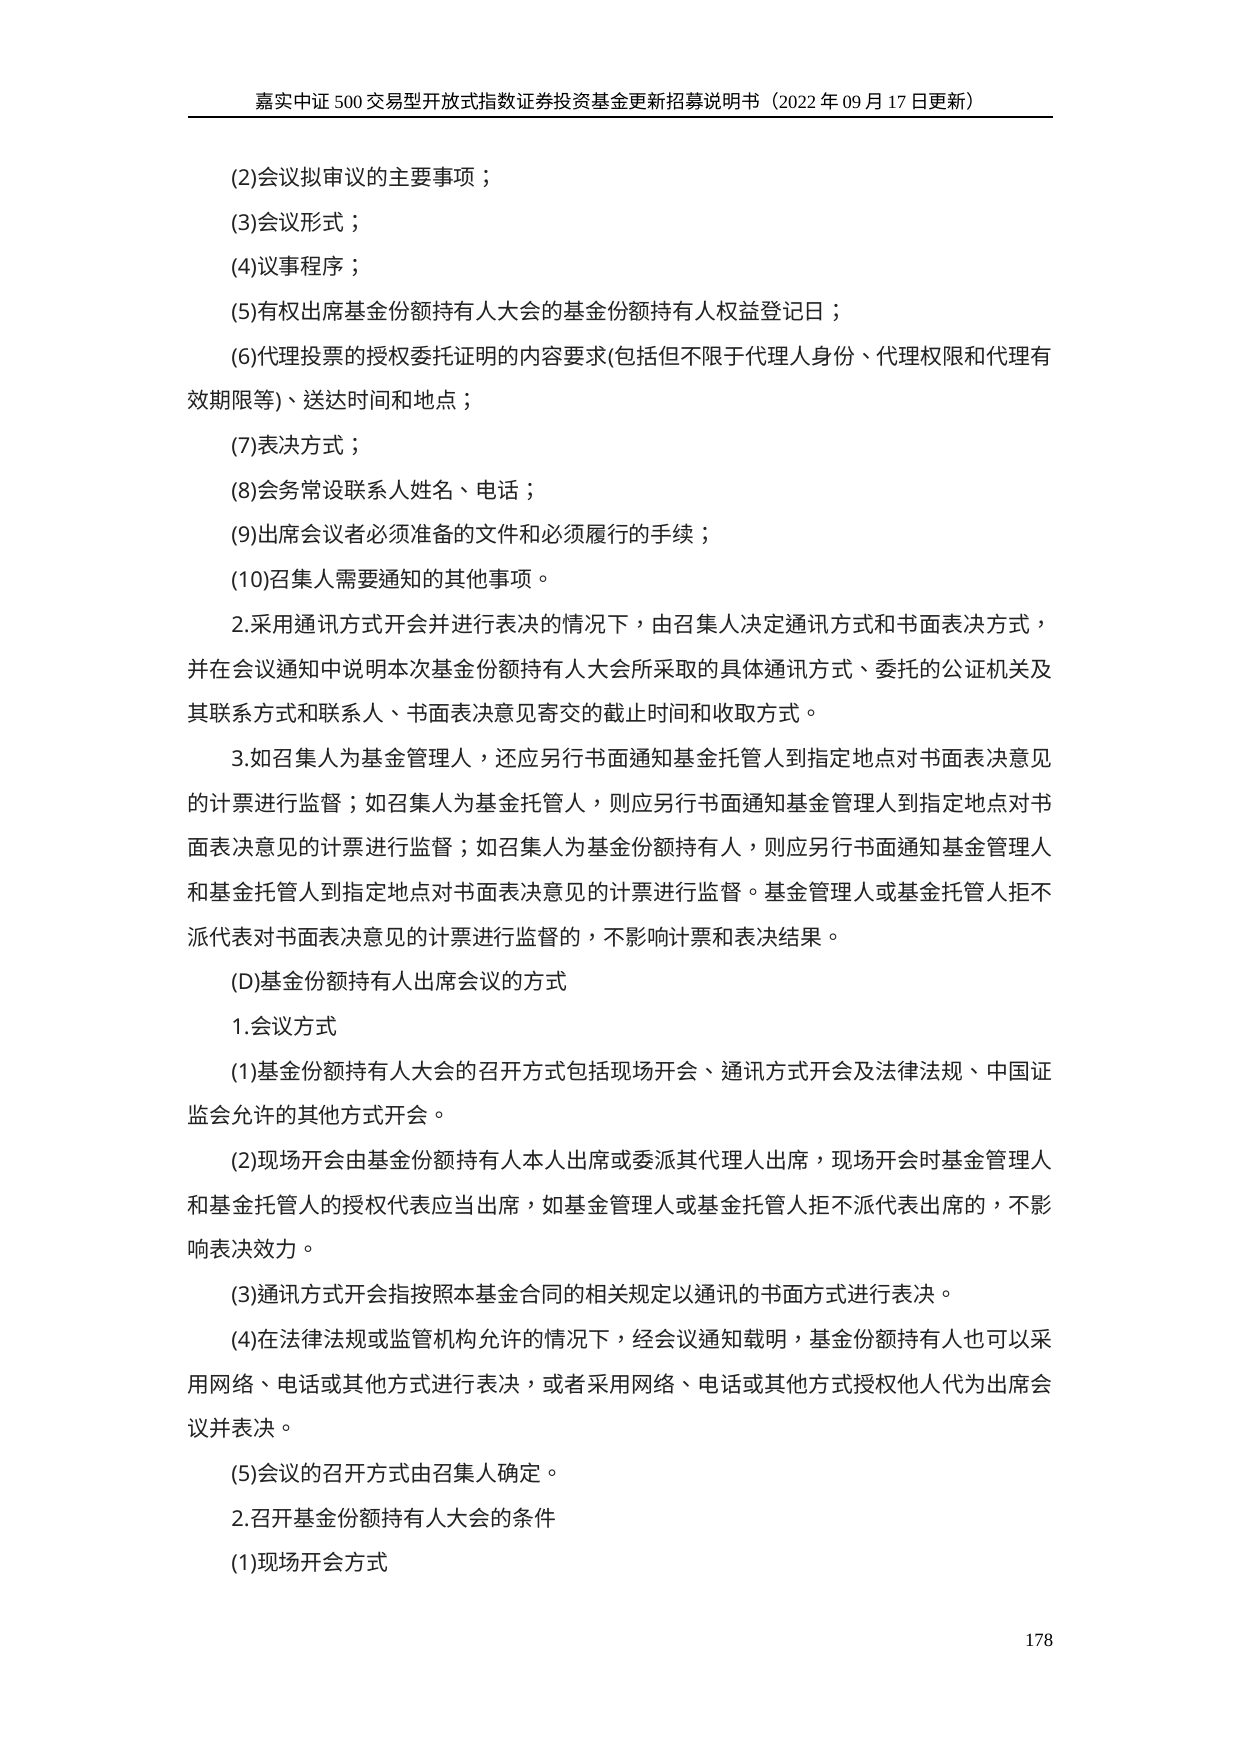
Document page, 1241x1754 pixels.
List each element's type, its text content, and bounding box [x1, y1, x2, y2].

text (1)基金份额持有人大会的召开方式包括现场开会、通讯方式开会及法律法规、中国证监会允许的其他方式开会。 [187, 1056, 1053, 1130]
text (9)出席会议者必须准备的文件和必须履行的手续； [187, 519, 1053, 549]
text (5)会议的召开方式由召集人确定。 [187, 1458, 1053, 1488]
text 3.如召集人为基金管理人，还应另行书面通知基金托管人到指定地点对书面表决意见的计票进行监督；如召集人为基金托管人，则应另行书面通知基金管理人到指定地点对书面表决意见的计票进行监督；如召集人为基金份额持有人，则应另行书面通知基金管理人和基金托管人到指定地点对书面表决意见的计票进行监督。基金管理人或基金托管人拒不派代表对书面表决意见的计票进行监督的，不影响计票和表决结果。 [187, 743, 1053, 951]
text (3)通讯方式开会指按照本基金合同的相关规定以通讯的书面方式进行表决。 [187, 1279, 1053, 1309]
text (2)会议拟审议的主要事项； [187, 162, 1053, 192]
text (8)会务常设联系人姓名、电话； [187, 475, 1053, 504]
text (2)现场开会由基金份额持有人本人出席或委派其代理人出席，现场开会时基金管理人和基金托管人的授权代表应当出席，如基金管理人或基金托管人拒不派代表出席的，不影响表决效力。 [187, 1145, 1053, 1264]
text (5)有权出席基金份额持有人大会的基金份额持有人权益登记日； [187, 296, 1053, 326]
text (7)表决方式； [187, 430, 1053, 460]
text 1.会议方式 [187, 1011, 1053, 1041]
text (6)代理投票的授权委托证明的内容要求(包括但不限于代理人身份、代理权限和代理有效期限等)、送达时间和地点； [187, 341, 1053, 415]
text (3)会议形式； [187, 207, 1053, 236]
text (10)召集人需要通知的其他事项。 [187, 564, 1053, 594]
text (1)现场开会方式 [187, 1547, 1053, 1577]
text 2.采用通讯方式开会并进行表决的情况下，由召集人决定通讯方式和书面表决方式，并在会议通知中说明本次基金份额持有人大会所采取的具体通讯方式、委托的公证机关及其联系方式和联系人、书面表决意见寄交的截止时间和收取方式。 [187, 609, 1053, 728]
text 2.召开基金份额持有人大会的条件 [187, 1503, 1053, 1532]
text (D)基金份额持有人出席会议的方式 [187, 966, 1053, 996]
text (4)在法律法规或监管机构允许的情况下，经会议通知载明，基金份额持有人也可以采用网络、电话或其他方式进行表决，或者采用网络、电话或其他方式授权他人代为出席会议并表决。 [187, 1324, 1053, 1443]
text (4)议事程序； [187, 251, 1053, 281]
